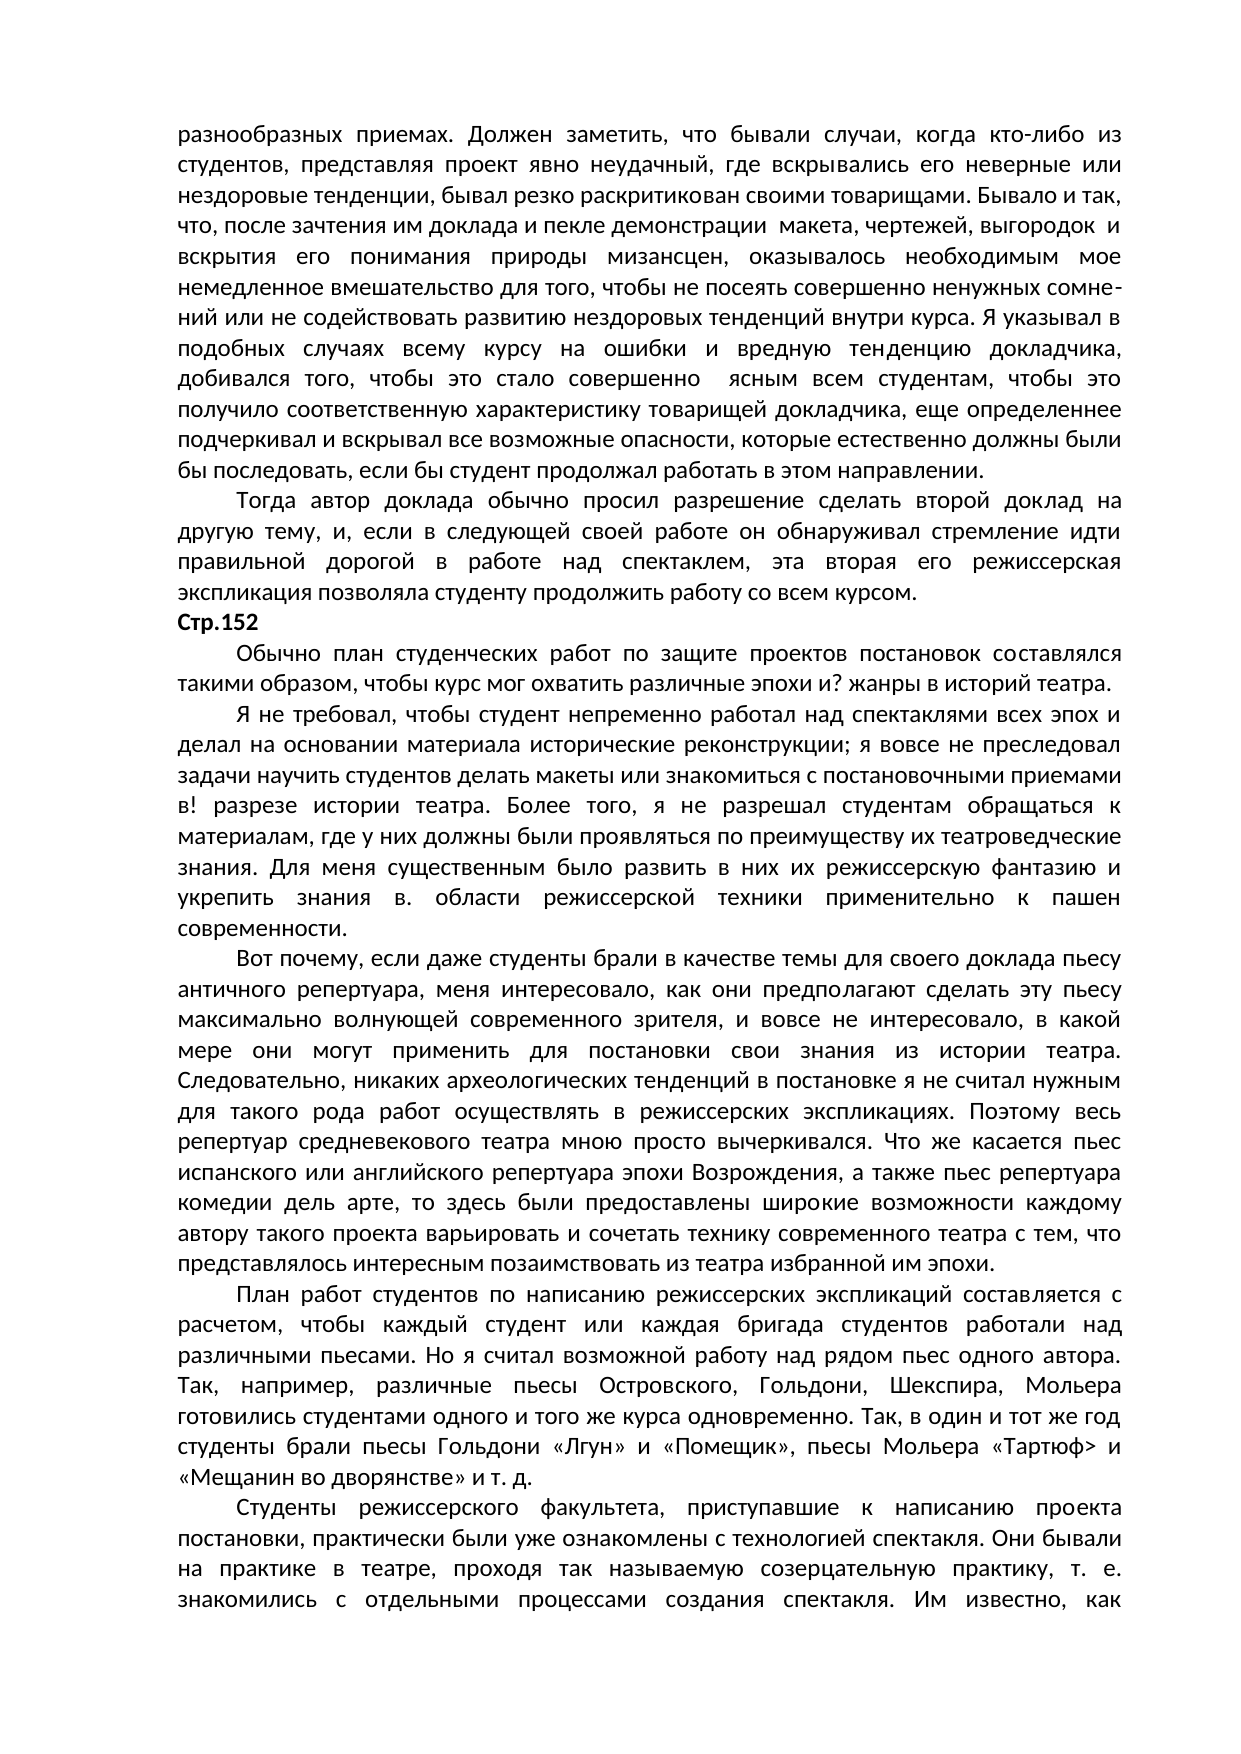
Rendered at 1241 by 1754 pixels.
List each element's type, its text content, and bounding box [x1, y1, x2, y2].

text Я не требовал, чтобы студент непременно работал над спектаклями всех эпох и делал на основании материала исторические реконструкции; я вовсе не преследовал задачи научить студентов делать макеты или знакомиться с постановочными приемами в! разрезе истории театра. Более того, я не разрешал студентам обращаться к материалам, где у них должны были проявляться по преимуществу их театроведческие знания. Для меня существенным было развить в них их режиссерскую фантазию и укрепить знания в. области режиссерской техники применительно к пашен современности. [177, 698, 1122, 942]
text Обычно план студенческих работ по защите проектов постановок составлялся такими образом, чтобы курс мог охватить различные эпохи и? жанры в историй театра. [177, 637, 1122, 698]
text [177, 1492, 1122, 1614]
text Вот почему, если даже студенты брали в качестве темы для своего доклада пьесу античного репертуара, меня интересовало, как они предполагают сделать эту пьесу максимально волнующей современного зрителя, и вовсе не интересовало, в какой мере они могут применить для постановки свои знания из истории театра. Следовательно, никаких археологических тенденций в постановке я не считал нужным для такого рода работ осуществлять в режиссерских экспликациях. Поэтому весь репертуар средневекового театра мною просто вычеркивался. Что же касается пьес испанского или английского репертуара эпохи Возрождения, а также пьес репертуара комедии дель арте, то здесь были предоставлены широкие возможности каждому автору такого проекта варьировать и сочетать технику современного театра с тем, что представлялось интересным позаимствовать из театра избранной им эпохи. [177, 942, 1122, 1278]
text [177, 118, 1122, 484]
text Стр.152 [177, 606, 1122, 637]
text План работ студентов по написанию режиссерских экспликаций составляется с расчетом, чтобы каждый студент или каждая бригада студентов работали над различными пьесами. Но я считал возможной работу над рядом пьес одного автора. Так, например, различные пьесы Островского, Гольдони, Шекспира, Мольера готовились студентами одного и того же курса одновременно. Так, в один и тот же год студенты брали пьесы Гольдони «Лгун» и «Помещик», пьесы Мольера «Тартюф> и «Мещанин во дворянстве» и т. д. [177, 1278, 1122, 1492]
text Тогда автор доклада обычно просил разрешение сделать второй доклад на другую тему, и, если в следующей своей работе он обнаруживал стремление идти правильной дорогой в работе над спектаклем, эта вторая его режиссерская экспликация позволяла студенту продолжить работу со всем курсом. [177, 484, 1122, 606]
